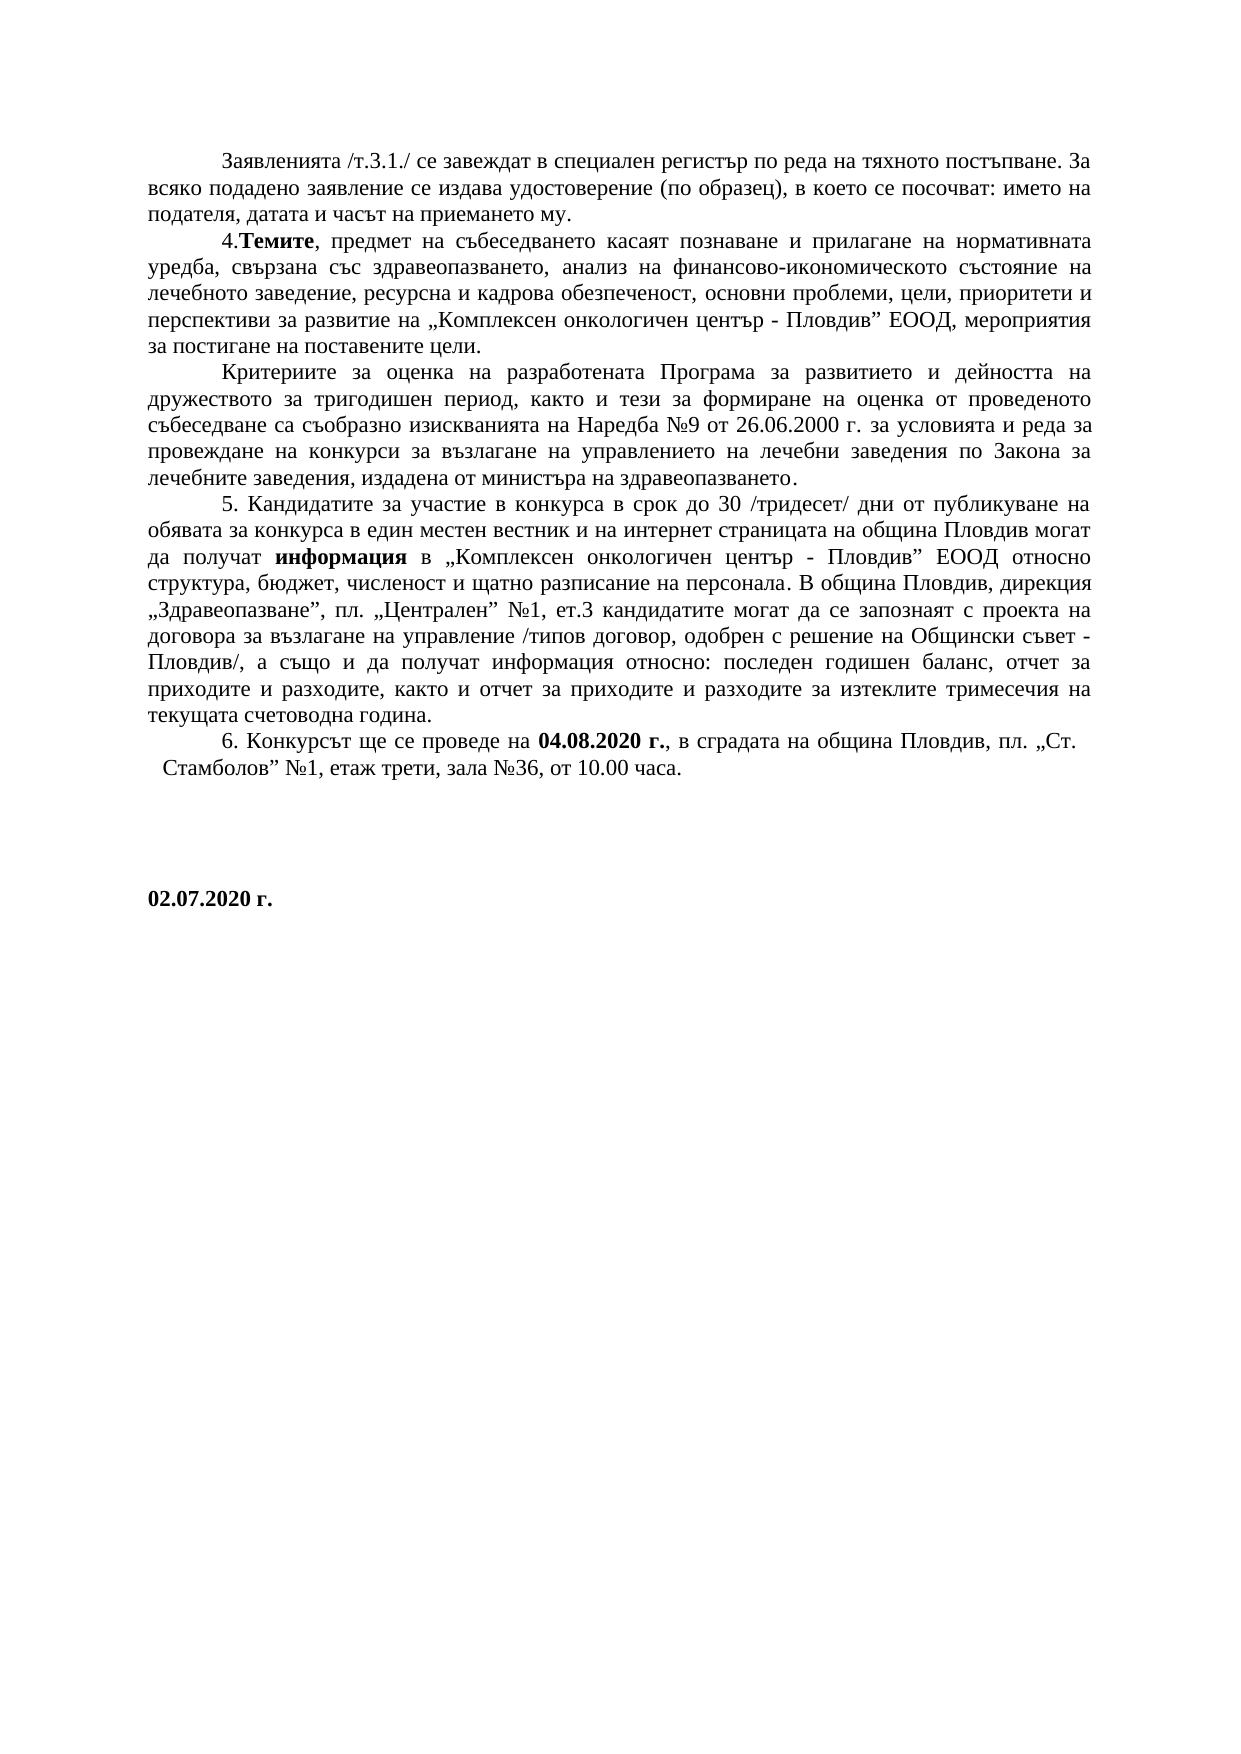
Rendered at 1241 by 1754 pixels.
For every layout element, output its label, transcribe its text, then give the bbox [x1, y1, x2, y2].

text Заявленията /т.3.1./ се завеждат в специален регистър по реда на тяхното постъпване. За всяко подадено заявление се издава удостоверение (по образец), в което се посочват: името на подателя, датата и часът на приемането му. [148, 148, 1093, 227]
text Критериите за оценка на разработената Програма за развитието и дейността на дружеството за тригодишен период, както и тези за формиране на оценка от проведеното събеседване са съобразно изискванията на Наредба №9 от 26.06.2000 г. за условията и реда за провеждане на конкурси за възлагане на управлението на лечебни заведения по Закона за лечебните заведения, издадена от министъра на здравеопазването. [148, 358, 1093, 490]
text 5. Кандидатите за участие в конкурса в срок до 30 /тридесет/ дни от публикуване на обявата за конкурса в един местен вестник и на интернет страницата на община Пловдив могат да получат информация в „Комплексен онкологичен център - Пловдив” ЕООД относно структура, бюджет, численост и щатно разписание на персонала. В община Пловдив, дирекция „Здравеопазване”, пл. „Централен” №1, ет.3 кандидатите могат да се запознаят с проекта на договора за възлагане на управление /типов договор, одобрен с решение на Общински съвет - Пловдив/, а също и да получат информация относно: последен годишен баланс, отчет за приходите и разходите, както и отчет за приходите и разходите за изтеклите тримесечия на текущата счетоводна година. [148, 490, 1093, 727]
text 02.07.2020 г. [148, 886, 1093, 912]
text 6. Конкурсът ще се проведе на 04.08.2020 г., в сградата на община Пловдив, пл. „Ст. Стамболов” №1, етаж трети, зала №36, от 10.00 часа. [162, 727, 1078, 780]
text 4.Темите, предмет на събеседването касаят познаване и прилагане на нормативната уредба, свързана със здравеопазването, анализ на финансово-икономическото състояние на лечебното заведение, ресурсна и кадрова обезпеченост, основни проблеми, цели, приоритети и перспективи за развитие на „Комплексен онкологичен център - Пловдив” ЕООД, мероприятия за постигане на поставените цели. [148, 227, 1093, 358]
